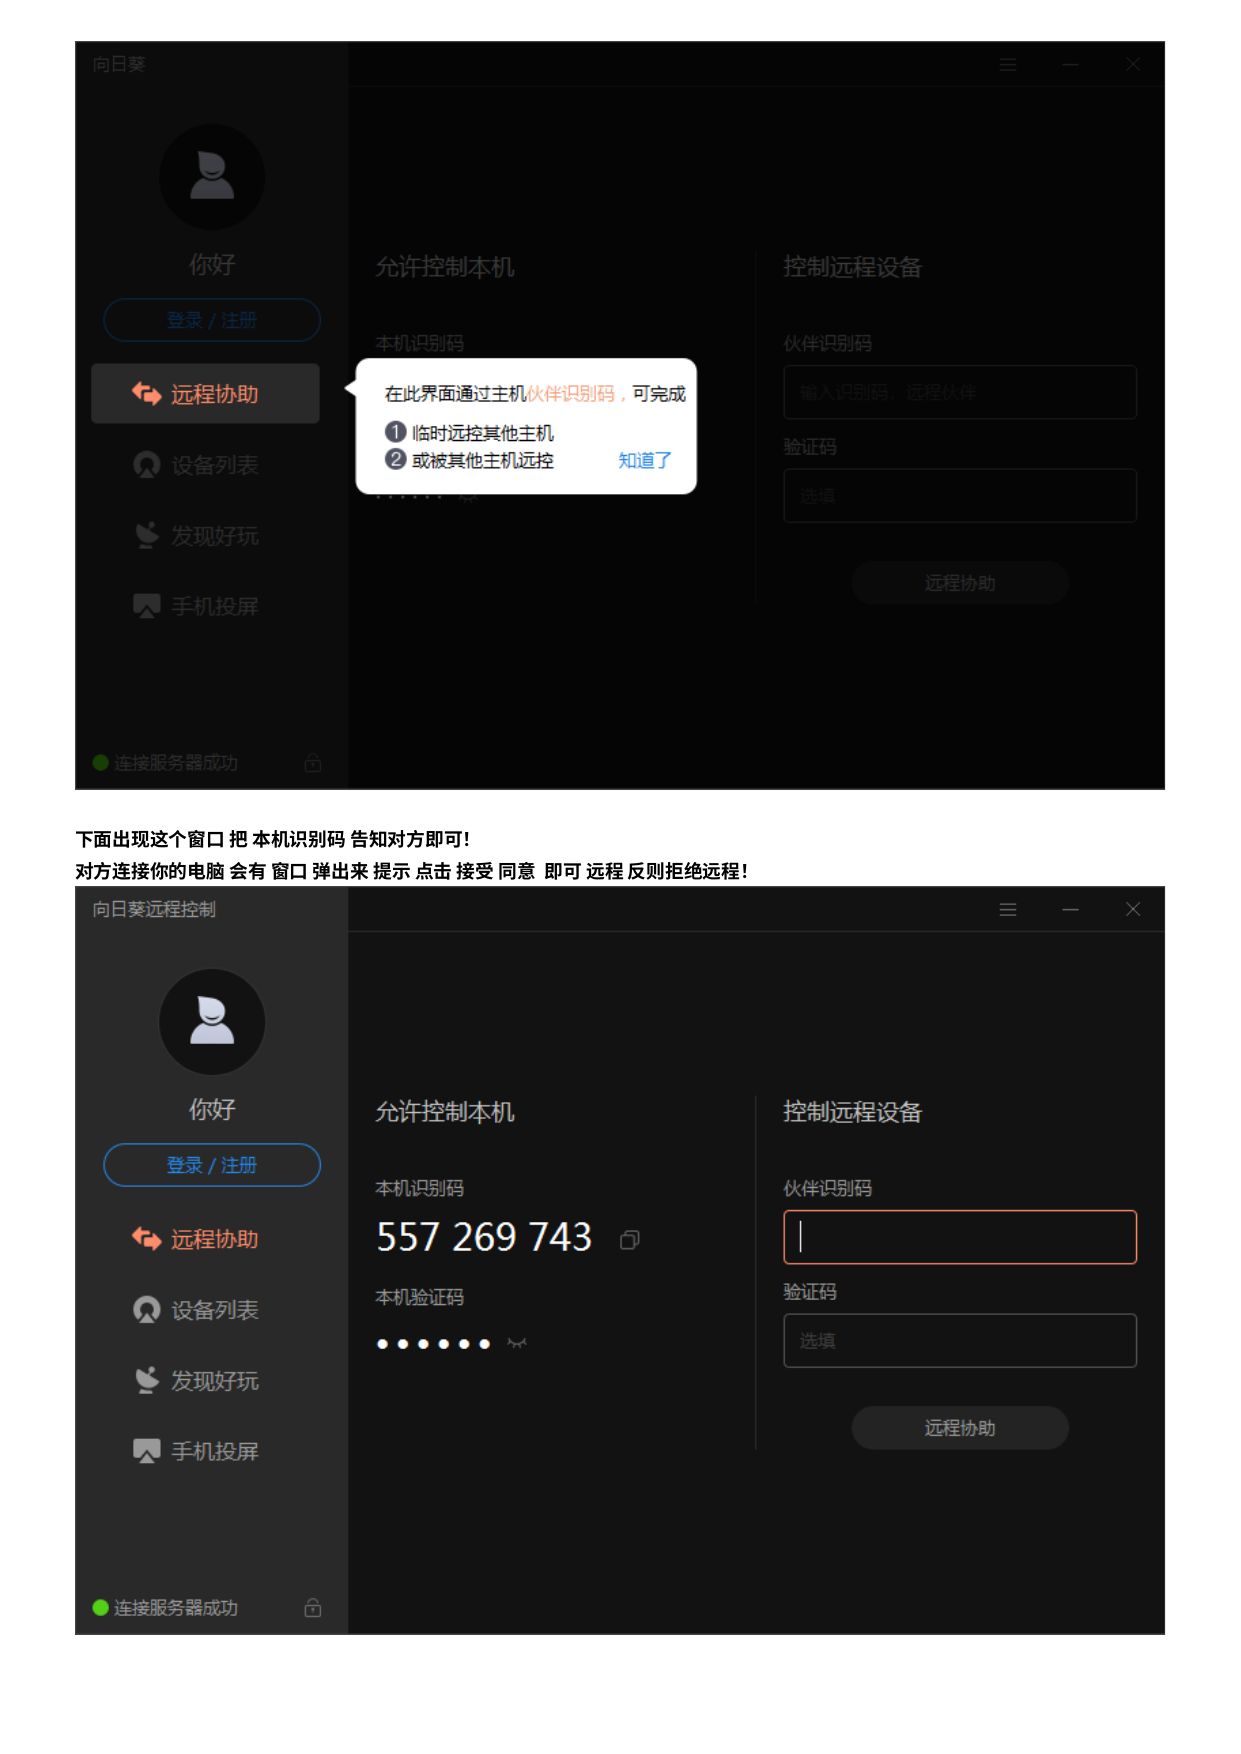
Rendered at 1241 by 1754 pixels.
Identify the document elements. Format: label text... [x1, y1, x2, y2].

picture [75, 41, 1166, 790]
text 对方连接你的电脑 会有 窗口 弹出来 提示 点击 接受 同意 即可 远程 反则拒绝远程！ [75, 854, 1165, 886]
picture [75, 886, 1166, 1635]
text 下面出现这个窗口 把 本机识别码 告知对方即可！ [75, 822, 1165, 854]
